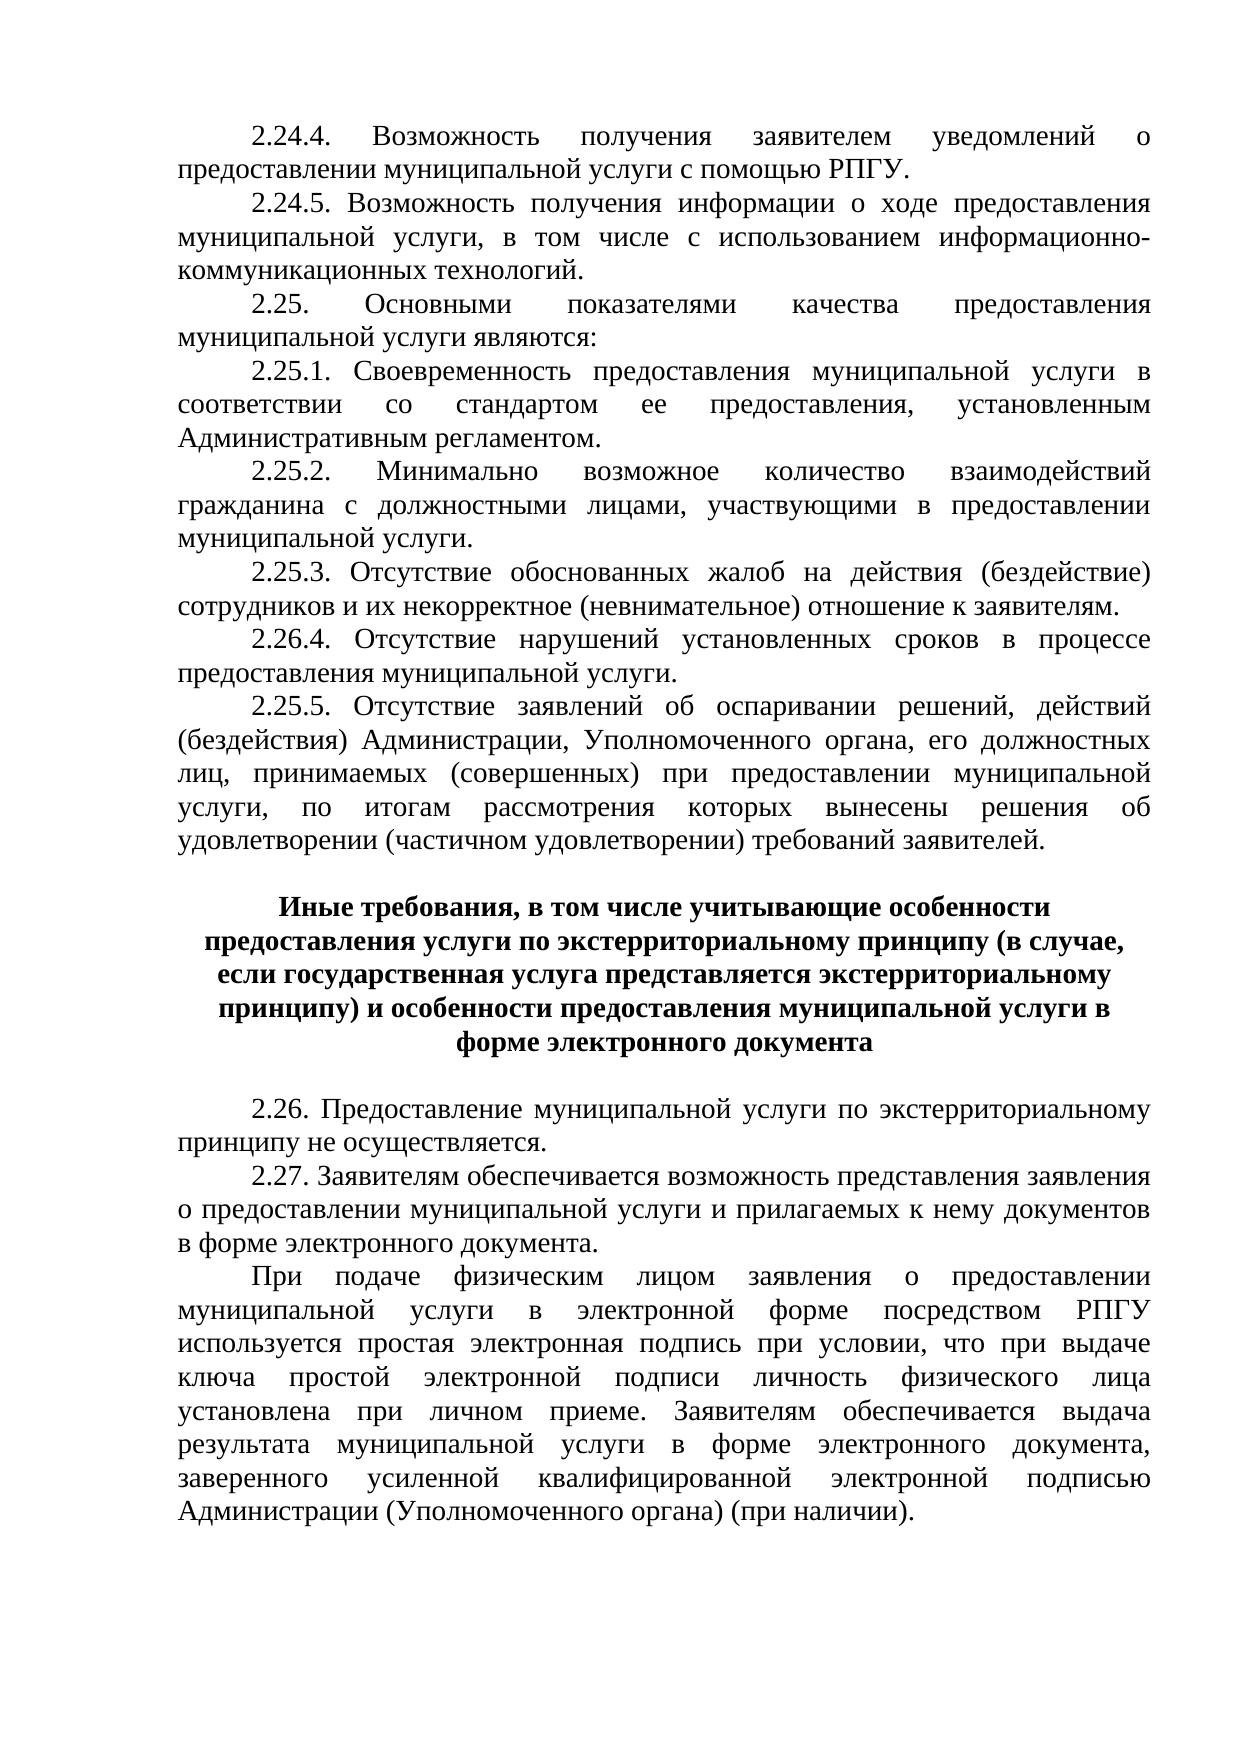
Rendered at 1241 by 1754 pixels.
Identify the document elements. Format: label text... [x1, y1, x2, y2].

text 2.24.5. Возможность получения информации о ходе предоставления муниципальной услуги, в том числе с использованием информационно-коммуникационных технологий. [177, 185, 1152, 286]
text 2.25. Основными показателями качества предоставления муниципальной услуги являются: [177, 286, 1152, 353]
text 2.25.5. Отсутствие заявлений об оспаривании решений, действий (бездействия) Администрации, Уполномоченного органа, его должностных лиц, принимаемых (совершенных) при предоставлении муниципальной услуги, по итогам рассмотрения которых вынесены решения об удовлетворении (частичном удовлетворении) требований заявителей. [177, 688, 1152, 856]
text 2.25.1. Своевременность предоставления муниципальной услуги в соответствии со стандартом ее предоставления, установленным Административным регламентом. [177, 353, 1152, 453]
text При подаче физическим лицом заявления о предоставлении муниципальной услуги в электронной форме посредством РПГУ используется простая электронная подпись при условии, что при выдаче ключа простой электронной подписи личность физического лица установлена при личном приеме. Заявителям обеспечивается выдача результата муниципальной услуги в форме электронного документа, заверенного усиленной квалифицированной электронной подписью Администрации (Уполномоченного органа) (при наличии). [177, 1258, 1152, 1527]
text 2.27. Заявителям обеспечивается возможность представления заявления о предоставлении муниципальной услуги и прилагаемых к нему документов в форме электронного документа. [177, 1158, 1152, 1258]
text Иные требования, в том числе учитывающие особенности предоставления услуги по экстерриториальному принципу (в случае, если государственная услуга представляется экстерриториальному принципу) и особенности предоставления муниципальной услуги в форме электронного документа [177, 889, 1152, 1057]
text 2.24.4. Возможность получения заявителем уведомлений о предоставлении муниципальной услуги с помощью РПГУ. [177, 118, 1152, 185]
text 2.25.2. Минимально возможное количество взаимодействий гражданина с должностными лицами, участвующими в предоставлении муниципальной услуги. [177, 453, 1152, 554]
text 2.26. Предоставление муниципальной услуги по экстерриториальному принципу не осуществляется. [177, 1091, 1152, 1158]
text 2.25.3. Отсутствие обоснованных жалоб на действия (бездействие) сотрудников и их некорректное (невнимательное) отношение к заявителям. [177, 554, 1152, 621]
text 2.26.4. Отсутствие нарушений установленных сроков в процессе предоставления муниципальной услуги. [177, 621, 1152, 688]
